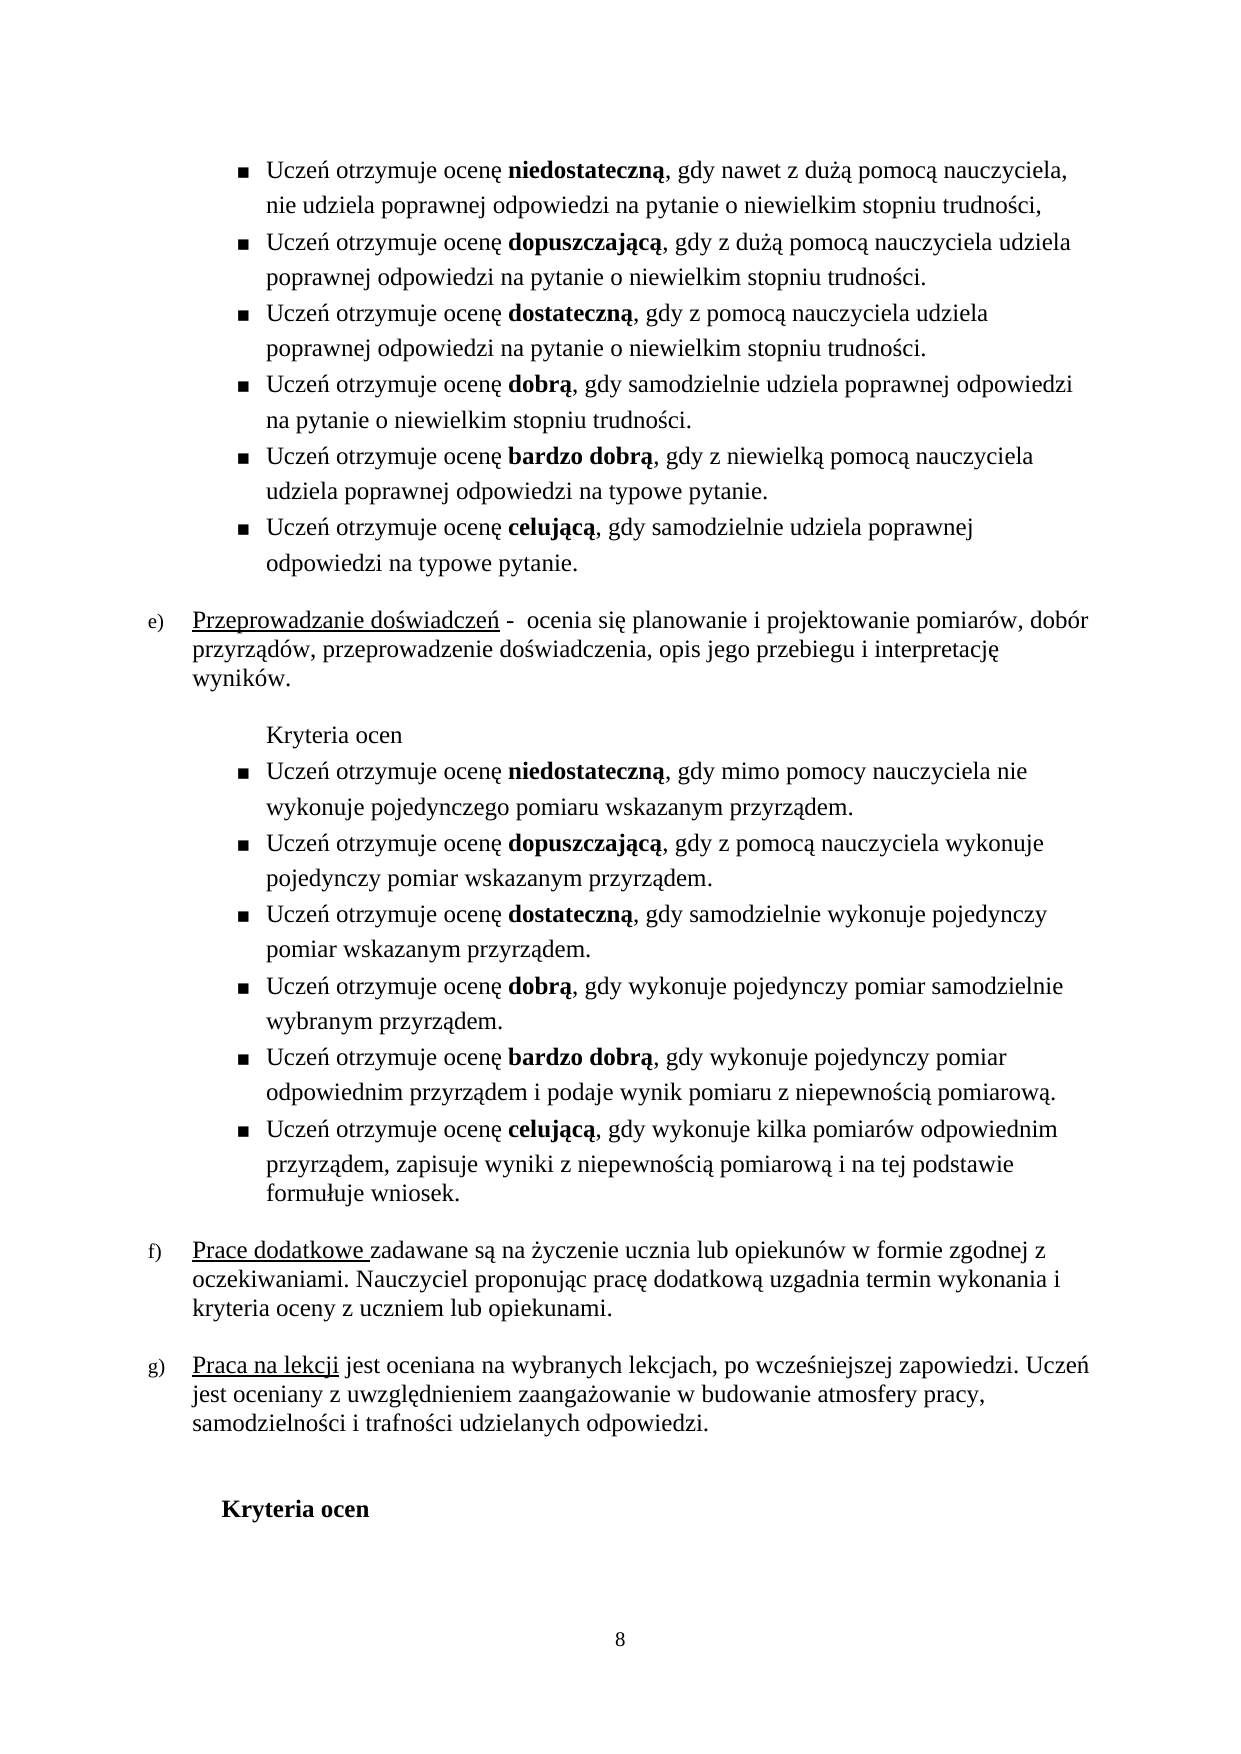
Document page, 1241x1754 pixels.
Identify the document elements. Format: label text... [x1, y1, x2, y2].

list Uczeń otrzymuje ocenę dostateczną, gdy samodzielnie wykonuje pojedynczy pomiar wskazanym przyrządem. [236, 892, 1093, 963]
list Uczeń otrzymuje ocenę niedostateczną, gdy nawet z dużą pomocą nauczyciela, nie udziela poprawnej odpowiedzi na pytanie o niewielkim stopniu trudności, [236, 148, 1093, 219]
text Kryteria ocen [266, 720, 1093, 749]
list Uczeń otrzymuje ocenę niedostateczną, gdy mimo pomocy nauczyciela nie wykonuje pojedynczego pomiaru wskazanym przyrządem. [236, 749, 1093, 820]
list Uczeń otrzymuje ocenę bardzo dobrą, gdy z niewielką pomocą nauczyciela udziela poprawnej odpowiedzi na typowe pytanie. [236, 433, 1093, 505]
list Uczeń otrzymuje ocenę celującą, gdy samodzielnie udziela poprawnej odpowiedzi na typowe pytanie. [236, 505, 1093, 576]
list Uczeń otrzymuje ocenę dopuszczającą, gdy z dużą pomocą nauczyciela udziela poprawnej odpowiedzi na pytanie o niewielkim stopniu trudności. [236, 219, 1093, 291]
text Kryteria ocen [221, 1494, 1093, 1523]
list Uczeń otrzymuje ocenę dobrą, gdy wykonuje pojedynczy pomiar samodzielnie wybranym przyrządem. [236, 963, 1093, 1035]
list Praca na lekcji jest oceniana na wybranych lekcjach, po wcześniejszej zapowiedzi. Uczeń jest oceniany z uwzględnieniem zaangażowanie w budowanie atmosfery pracy, samodzielności i trafności udzielanych odpowiedzi. [148, 1350, 1093, 1436]
list Uczeń otrzymuje ocenę dopuszczającą, gdy z pomocą nauczyciela wykonuje pojedynczy pomiar wskazanym przyrządem. [236, 820, 1093, 892]
list Uczeń otrzymuje ocenę dobrą, gdy samodzielnie udziela poprawnej odpowiedzi na pytanie o niewielkim stopniu trudności. [236, 362, 1093, 433]
list Uczeń otrzymuje ocenę celującą, gdy wykonuje kilka pomiarów odpowiednim przyrządem, zapisuje wyniki z niepewnością pomiarową i na tej podstawie formułuje wniosek. [236, 1106, 1093, 1206]
list Prace dodatkowe zadawane są na życzenie ucznia lub opiekunów w formie zgodnej z oczekiwaniami. Nauczyciel proponując pracę dodatkową uzgadnia termin wykonania i kryteria oceny z uczniem lub opiekunami. [148, 1235, 1093, 1321]
list Uczeń otrzymuje ocenę bardzo dobrą, gdy wykonuje pojedynczy pomiar odpowiednim przyrządem i podaje wynik pomiaru z niepewnością pomiarową. [236, 1035, 1093, 1106]
list Przeprowadzanie doświadczeń - ocenia się planowanie i projektowanie pomiarów, dobór przyrządów, przeprowadzenie doświadczenia, opis jego przebiegu i interpretację wyników. [148, 605, 1093, 691]
list Uczeń otrzymuje ocenę dostateczną, gdy z pomocą nauczyciela udziela poprawnej odpowiedzi na pytanie o niewielkim stopniu trudności. [236, 291, 1093, 362]
